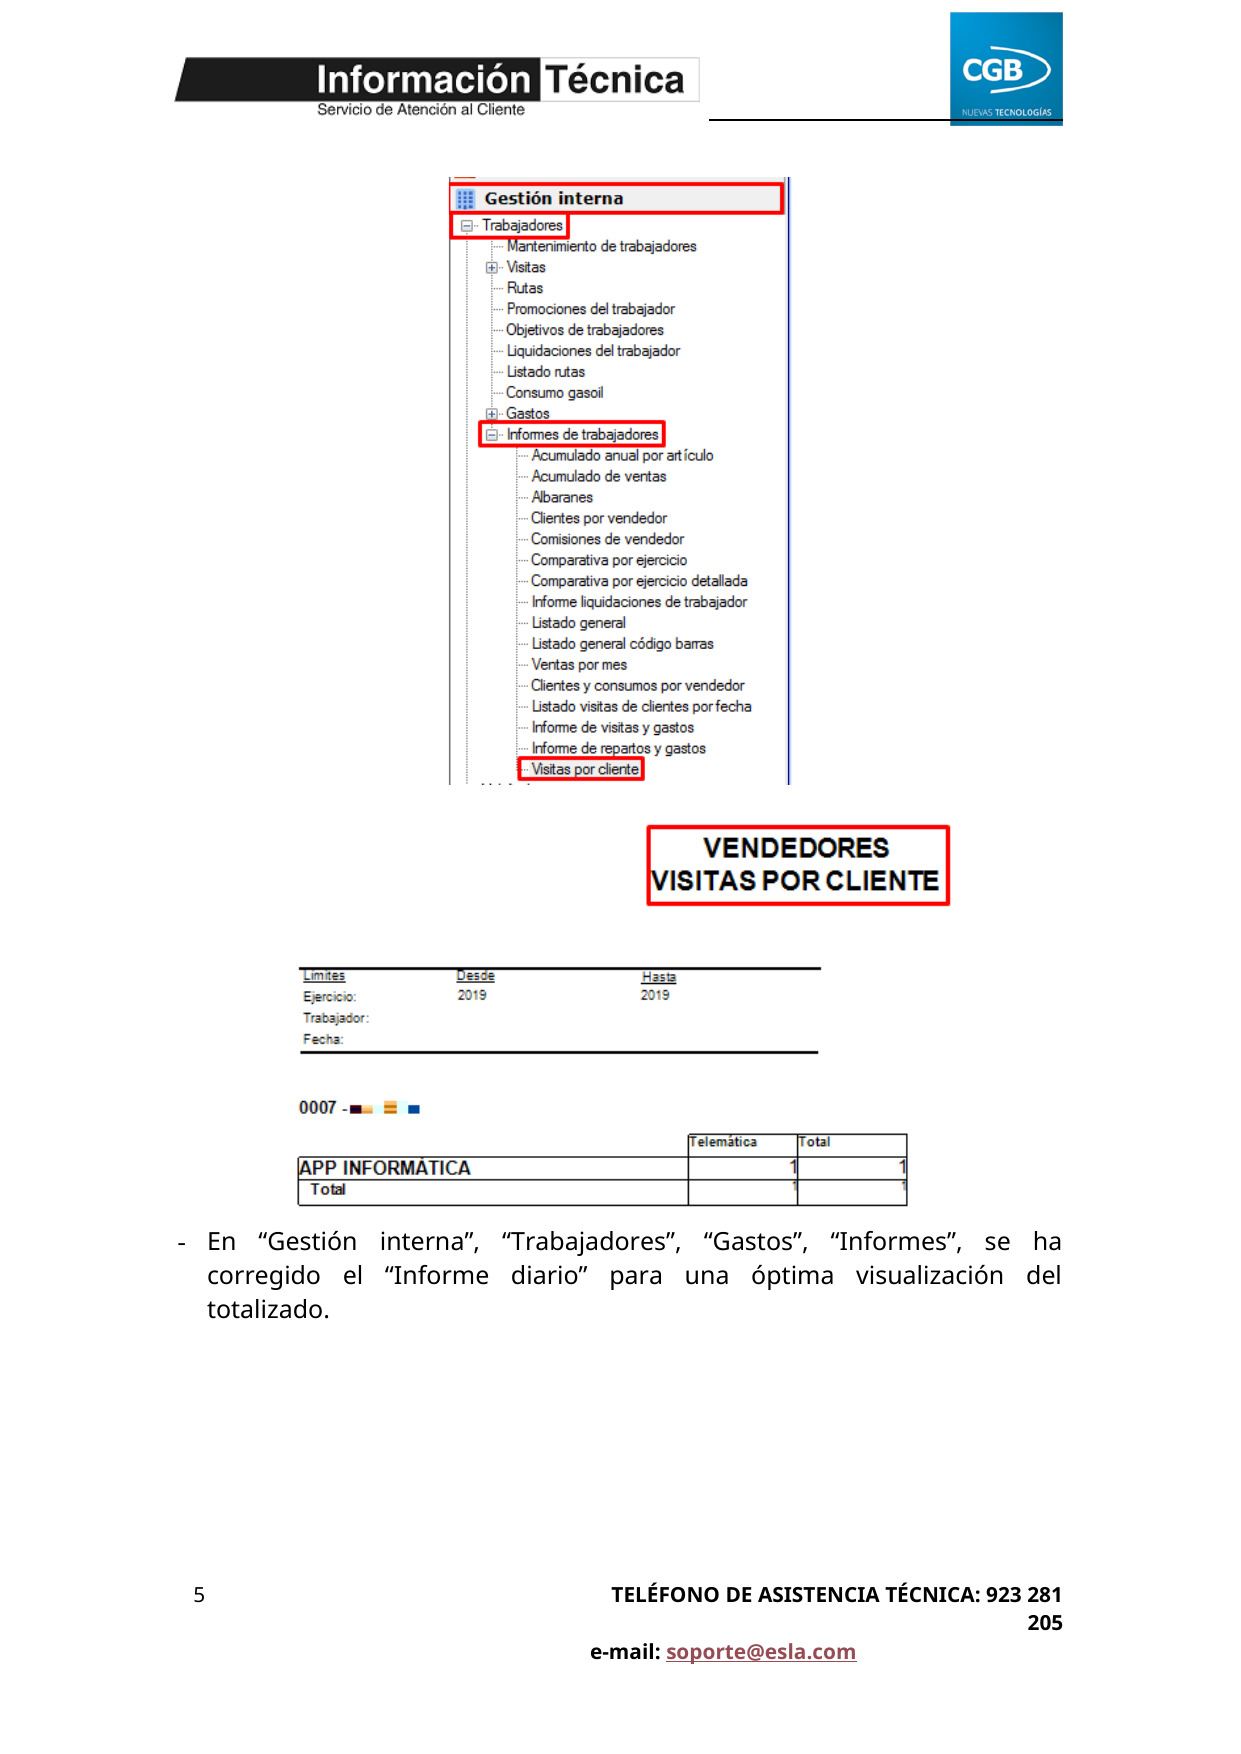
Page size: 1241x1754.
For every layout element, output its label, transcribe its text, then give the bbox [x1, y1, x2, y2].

picture [997, 110, 1005, 115]
picture [448, 177, 792, 785]
picture [59, 47, 709, 144]
picture [963, 59, 1002, 81]
picture [991, 47, 1051, 93]
picture [1032, 110, 1049, 115]
picture [285, 819, 955, 1212]
picture [1005, 59, 1022, 80]
list En “Gestión interna”, “Trabajadores”, “Gastos”, “Informes”, se ha corregido el “Informe diario” para una óptima visualización del totalizado. [177, 1224, 1063, 1326]
